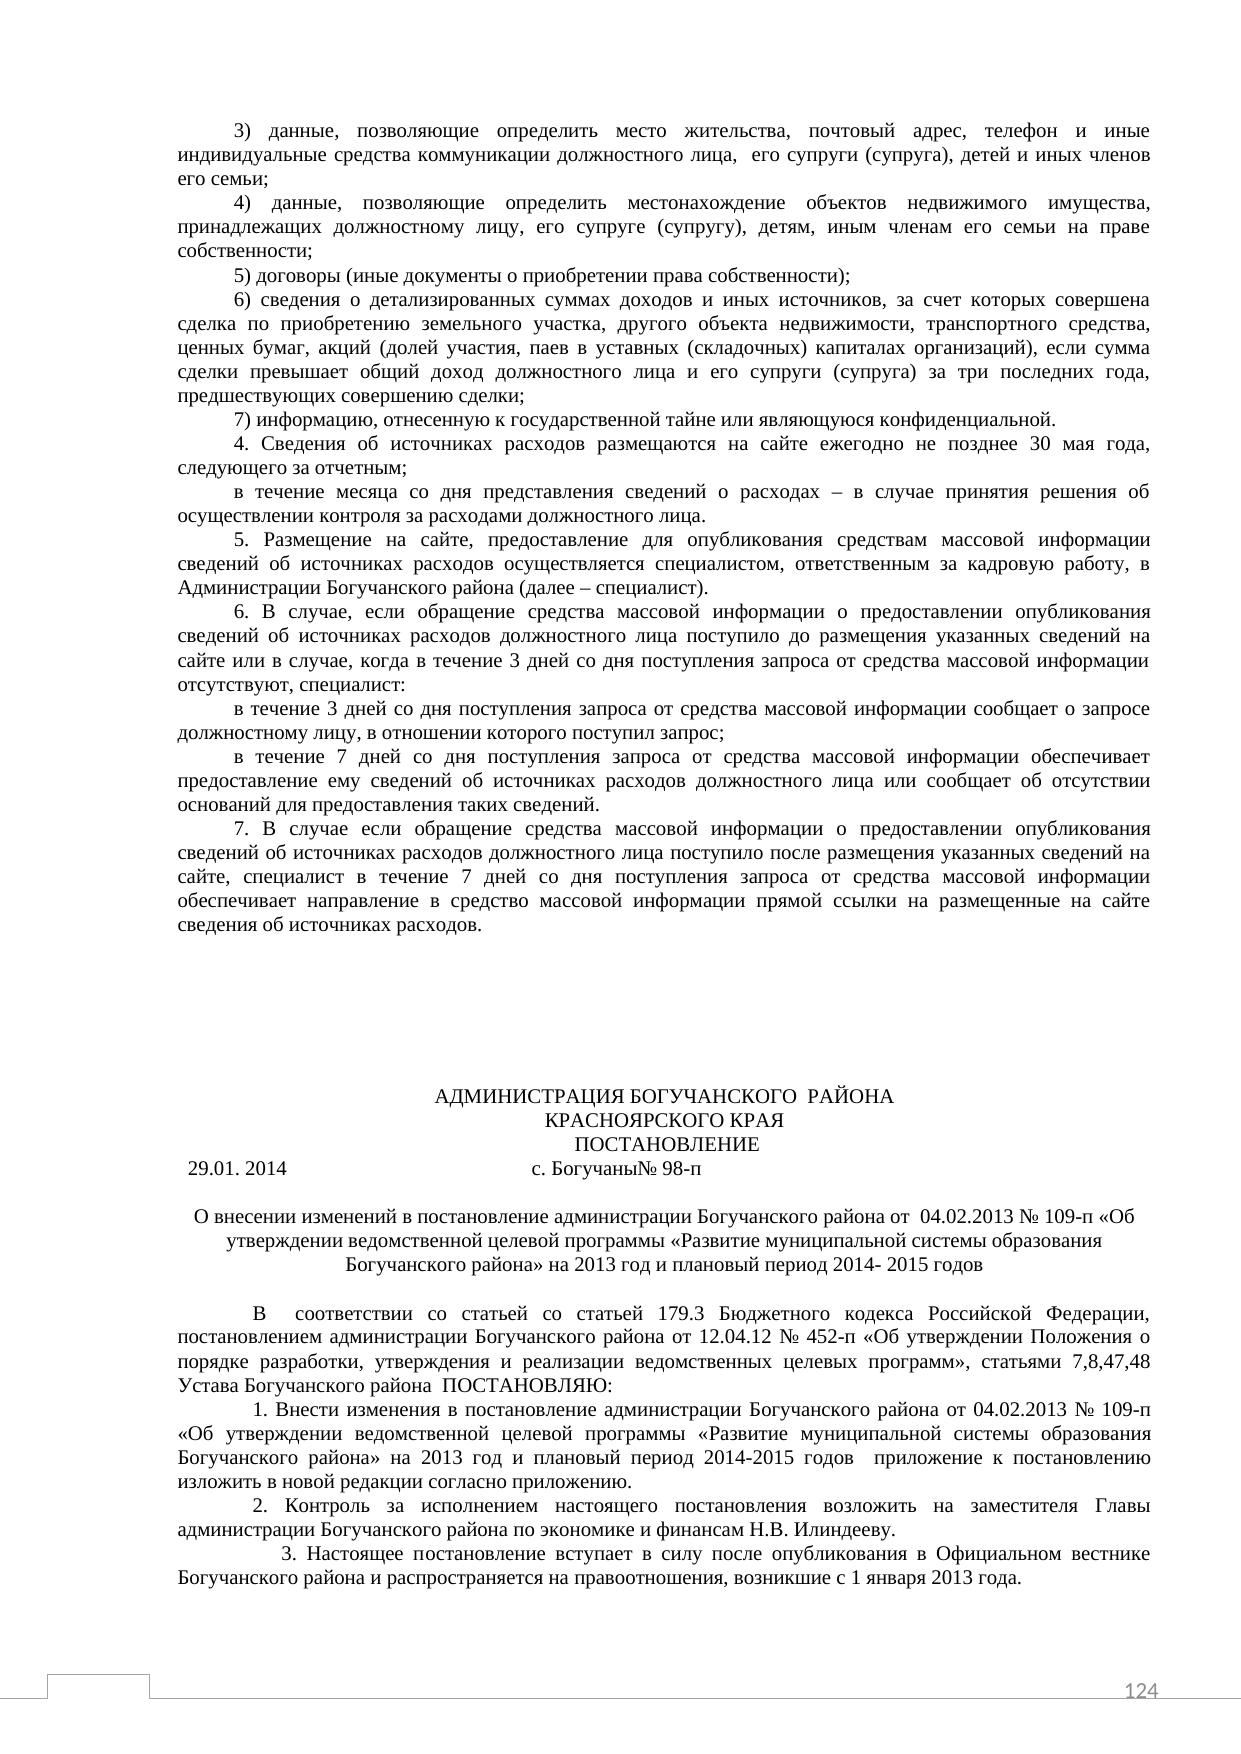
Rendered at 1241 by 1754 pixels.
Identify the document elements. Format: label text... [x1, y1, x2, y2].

text в течение 7 дней со дня поступления запроса от средства массовой информации обеспечивает предоставление ему сведений об источниках расходов должностного лица или сообщает об отсутствии оснований для предоставления таких сведений. [177, 744, 1152, 816]
text 7) информацию, отнесенную к государственной тайне или являющуюся конфиденциальной. [177, 407, 1152, 431]
text 5. Размещение на сайте, предоставление для опубликования средствам массовой информации сведений об источниках расходов осуществляется специалистом, ответственным за кадровую работу, в Администрации Богучанского района (далее – специалист). [177, 527, 1152, 599]
text 4) данные, позволяющие определить местонахождение объектов недвижимого имущества, принадлежащих должностному лицу, его супруге (супругу), детям, иным членам его семьи на праве собственности; [177, 190, 1152, 262]
text КРАСНОЯРСКОГО КРАЯ [177, 1108, 1152, 1132]
text 29.01. 2014 с. Богучаны№ 98-п [177, 1156, 1152, 1180]
text 2. Контроль за исполнением настоящего постановления возложить на заместителя Главы администрации Богучанского района по экономике и финансам Н.В. Илиндееву. [177, 1493, 1152, 1541]
text ПОСТАНОВЛЕНИЕ [177, 1132, 1152, 1156]
text АДМИНИСТРАЦИЯ БОГУЧАНСКОГО РАЙОНА [177, 1084, 1152, 1108]
text 6. В случае, если обращение средства массовой информации о предоставлении опубликования сведений об источниках расходов должностного лица поступило до размещения указанных сведений на сайте или в случае, когда в течение 3 дней со дня поступления запроса от средства массовой информации отсутствуют, специалист: [177, 599, 1152, 696]
text 1. Внести изменения в постановление администрации Богучанского района от 04.02.2013 № 109-п «Об утверждении ведомственной целевой программы «Развитие муниципальной системы образования Богучанского района» на 2013 год и плановый период 2014-2015 годов приложение к постановлению изложить в новой редакции согласно приложению. [177, 1397, 1152, 1493]
text О внесении изменений в постановление администрации Богучанского района от 04.02.2013 № 109-п «Об утверждении ведомственной целевой программы «Развитие муниципальной системы образования Богучанского района» на 2013 год и плановый период 2014- 2015 годов [177, 1204, 1152, 1276]
text 3) данные, позволяющие определить место жительства, почтовый адрес, телефон и иные индивидуальные средства коммуникации должностного лица, его супруги (супруга), детей и иных членов его семьи; [177, 118, 1152, 190]
text 7. В случае если обращение средства массовой информации о предоставлении опубликования сведений об источниках расходов должностного лица поступило после размещения указанных сведений на сайте, специалист в течение 7 дней со дня поступления запроса от средства массовой информации обеспечивает направление в средство массовой информации прямой ссылки на размещенные на сайте сведения об источниках расходов. [177, 816, 1152, 936]
text в течение 3 дней со дня поступления запроса от средства массовой информации сообщает о запросе должностному лицу, в отношении которого поступил запрос; [177, 696, 1152, 744]
text 5) договоры (иные документы о приобретении права собственности); [177, 262, 1152, 287]
text В соответствии со статьей со статьей 179.3 Бюджетного кодекса Российской Федерации, постановлением администрации Богучанского района от 12.04.12 № 452-п «Об утверждении Положения о порядке разработки, утверждения и реализации ведомственных целевых программ», статьями 7,8,47,48 Устава Богучанского района ПОСТАНОВЛЯЮ: [177, 1300, 1152, 1397]
text в течение месяца со дня представления сведений о расходах – в случае принятия решения об осуществлении контроля за расходами должностного лица. [177, 479, 1152, 527]
text 3. Настоящее постановление вступает в силу после опубликования в Официальном вестнике Богучанского района и распространяется на правоотношения, возникшие с 1 января 2013 года. [177, 1541, 1152, 1589]
text 6) сведения о детализированных суммах доходов и иных источников, за счет которых совершена сделка по приобретению земельного участка, другого объекта недвижимости, транспортного средства, ценных бумаг, акций (долей участия, паев в уставных (складочных) капиталах организаций), если сумма сделки превышает общий доход должностного лица и его супруги (супруга) за три последних года, предшествующих совершению сделки; [177, 287, 1152, 407]
text 4. Сведения об источниках расходов размещаются на сайте ежегодно не позднее 30 мая года, следующего за отчетным; [177, 431, 1152, 479]
